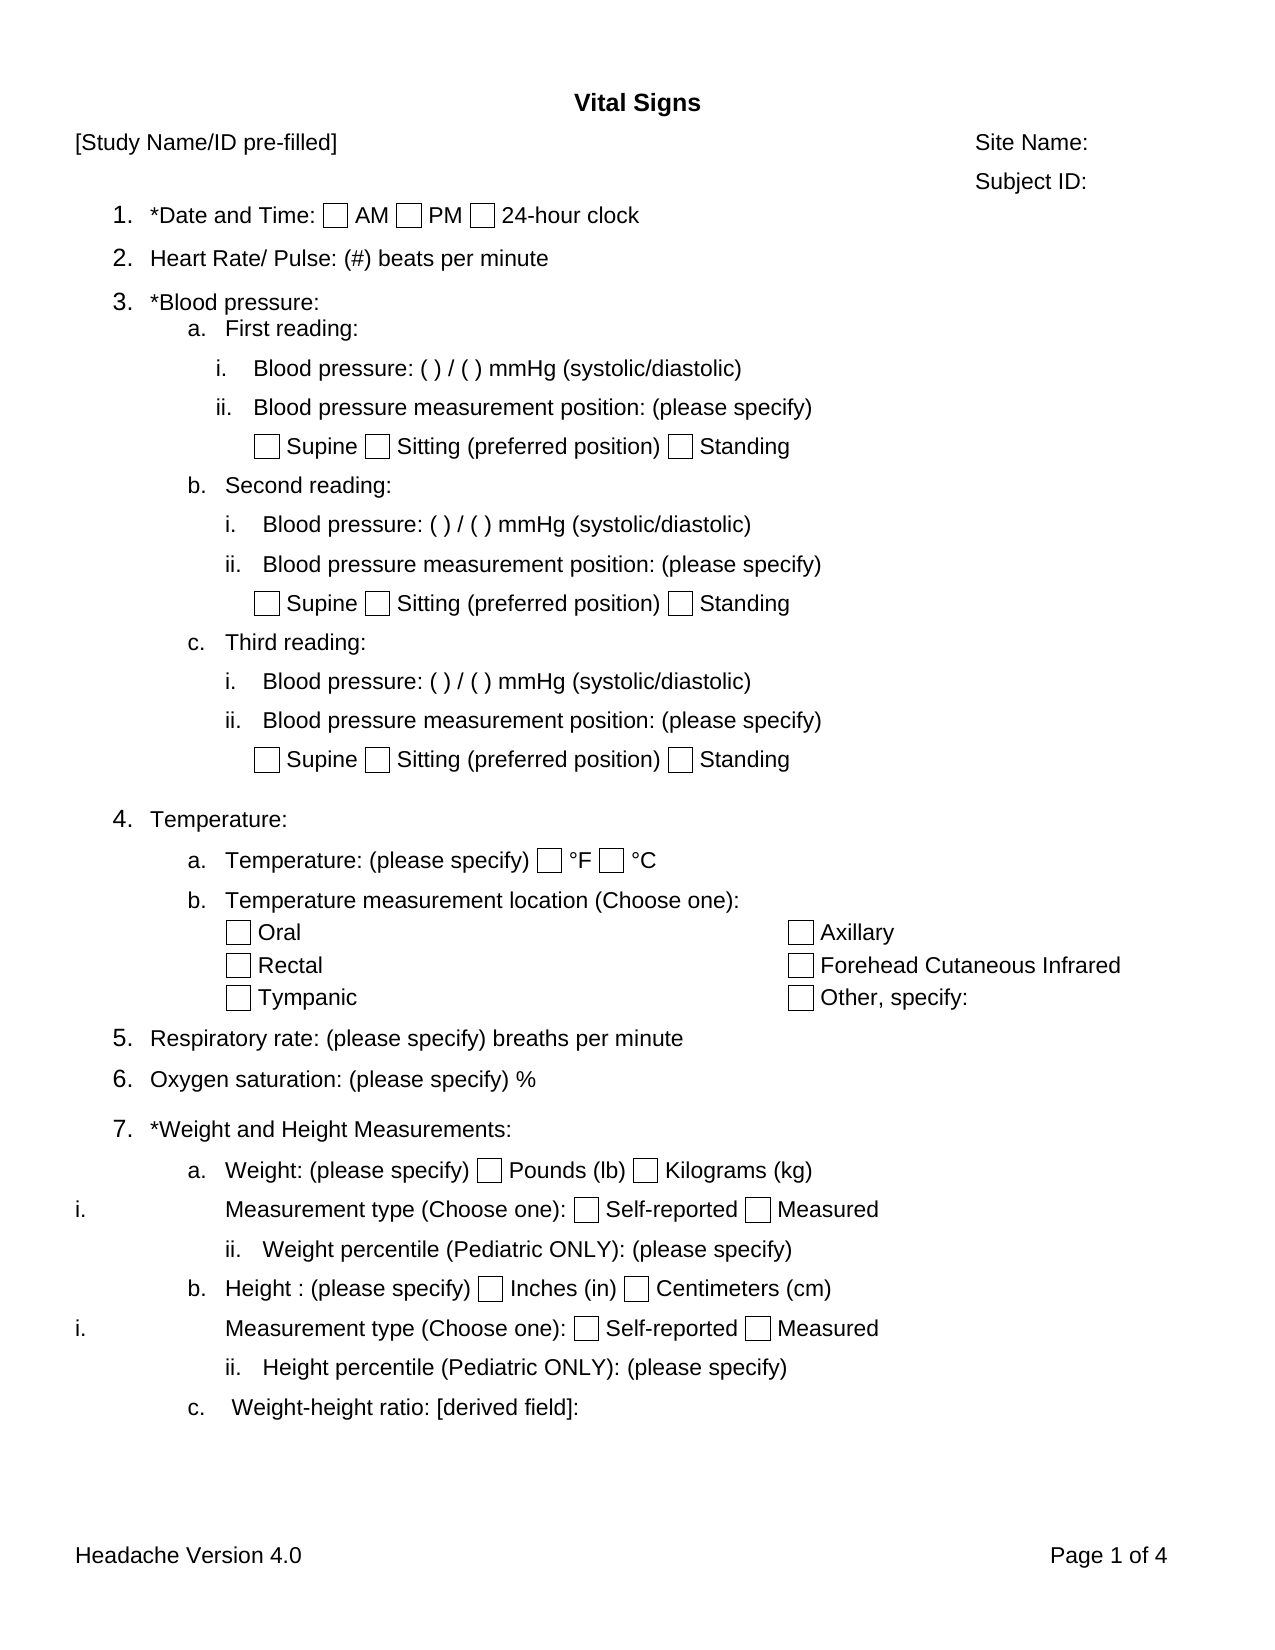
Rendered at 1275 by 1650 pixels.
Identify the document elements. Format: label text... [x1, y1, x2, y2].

list *Date and Time: AM PM 24-hour clock [112, 200, 1200, 229]
list Blood pressure measurement position: (please specify) [225, 707, 1200, 734]
list *Weight and Height Measurements: [112, 1114, 1200, 1143]
list Weight: (please specify) Pounds (lb) Kilograms (kg) [187, 1157, 1200, 1183]
list Height : (please specify) Inches (in) Centimeters (cm) [187, 1275, 1200, 1302]
list Temperature: [112, 804, 1200, 833]
list Blood pressure: ( ) / ( ) mmHg (systolic/diastolic) [216, 355, 1200, 381]
list Measurement type (Choose one): Self-reported Measured [75, 1315, 1200, 1341]
text Supine Sitting (preferred position) Standing [253, 746, 1200, 773]
text Axillary [787, 919, 1200, 946]
text Forehead Cutaneous Infrared [787, 952, 1200, 978]
list Measurement type (Choose one): Self-reported Measured [75, 1196, 1200, 1223]
list Third reading: [187, 628, 1200, 655]
text Tympanic [225, 984, 600, 1011]
list Heart Rate/ Pulse: (#) beats per minute [112, 243, 1200, 272]
text Oral [225, 919, 600, 946]
list Oxygen saturation: (please specify) % [112, 1064, 1200, 1093]
text Other, specify: [787, 984, 1200, 1011]
list Blood pressure measurement position: (please specify) [216, 394, 1200, 421]
text Supine Sitting (preferred position) Standing [253, 433, 1200, 459]
list Respiratory rate: (please specify) breaths per minute [112, 1023, 1200, 1052]
list Second reading: [187, 472, 1200, 498]
list Temperature: (please specify) °F °C [187, 847, 1200, 873]
text Supine Sitting (preferred position) Standing [253, 590, 1200, 616]
list Blood pressure measurement position: (please specify) [225, 551, 1200, 577]
text Rectal [225, 952, 600, 978]
list Weight percentile (Pediatric ONLY): (please specify) [225, 1236, 1200, 1262]
list First reading: [187, 315, 1200, 342]
list Temperature measurement location (Choose one): [187, 887, 1200, 913]
list Blood pressure: ( ) / ( ) mmHg (systolic/diastolic) [225, 668, 1200, 694]
list Height percentile (Pediatric ONLY): (please specify) [225, 1354, 1200, 1381]
list Blood pressure: ( ) / ( ) mmHg (systolic/diastolic) [225, 511, 1200, 538]
list Weight-height ratio: [derived field]: [187, 1394, 1200, 1420]
list *Blood pressure: [112, 286, 1200, 315]
